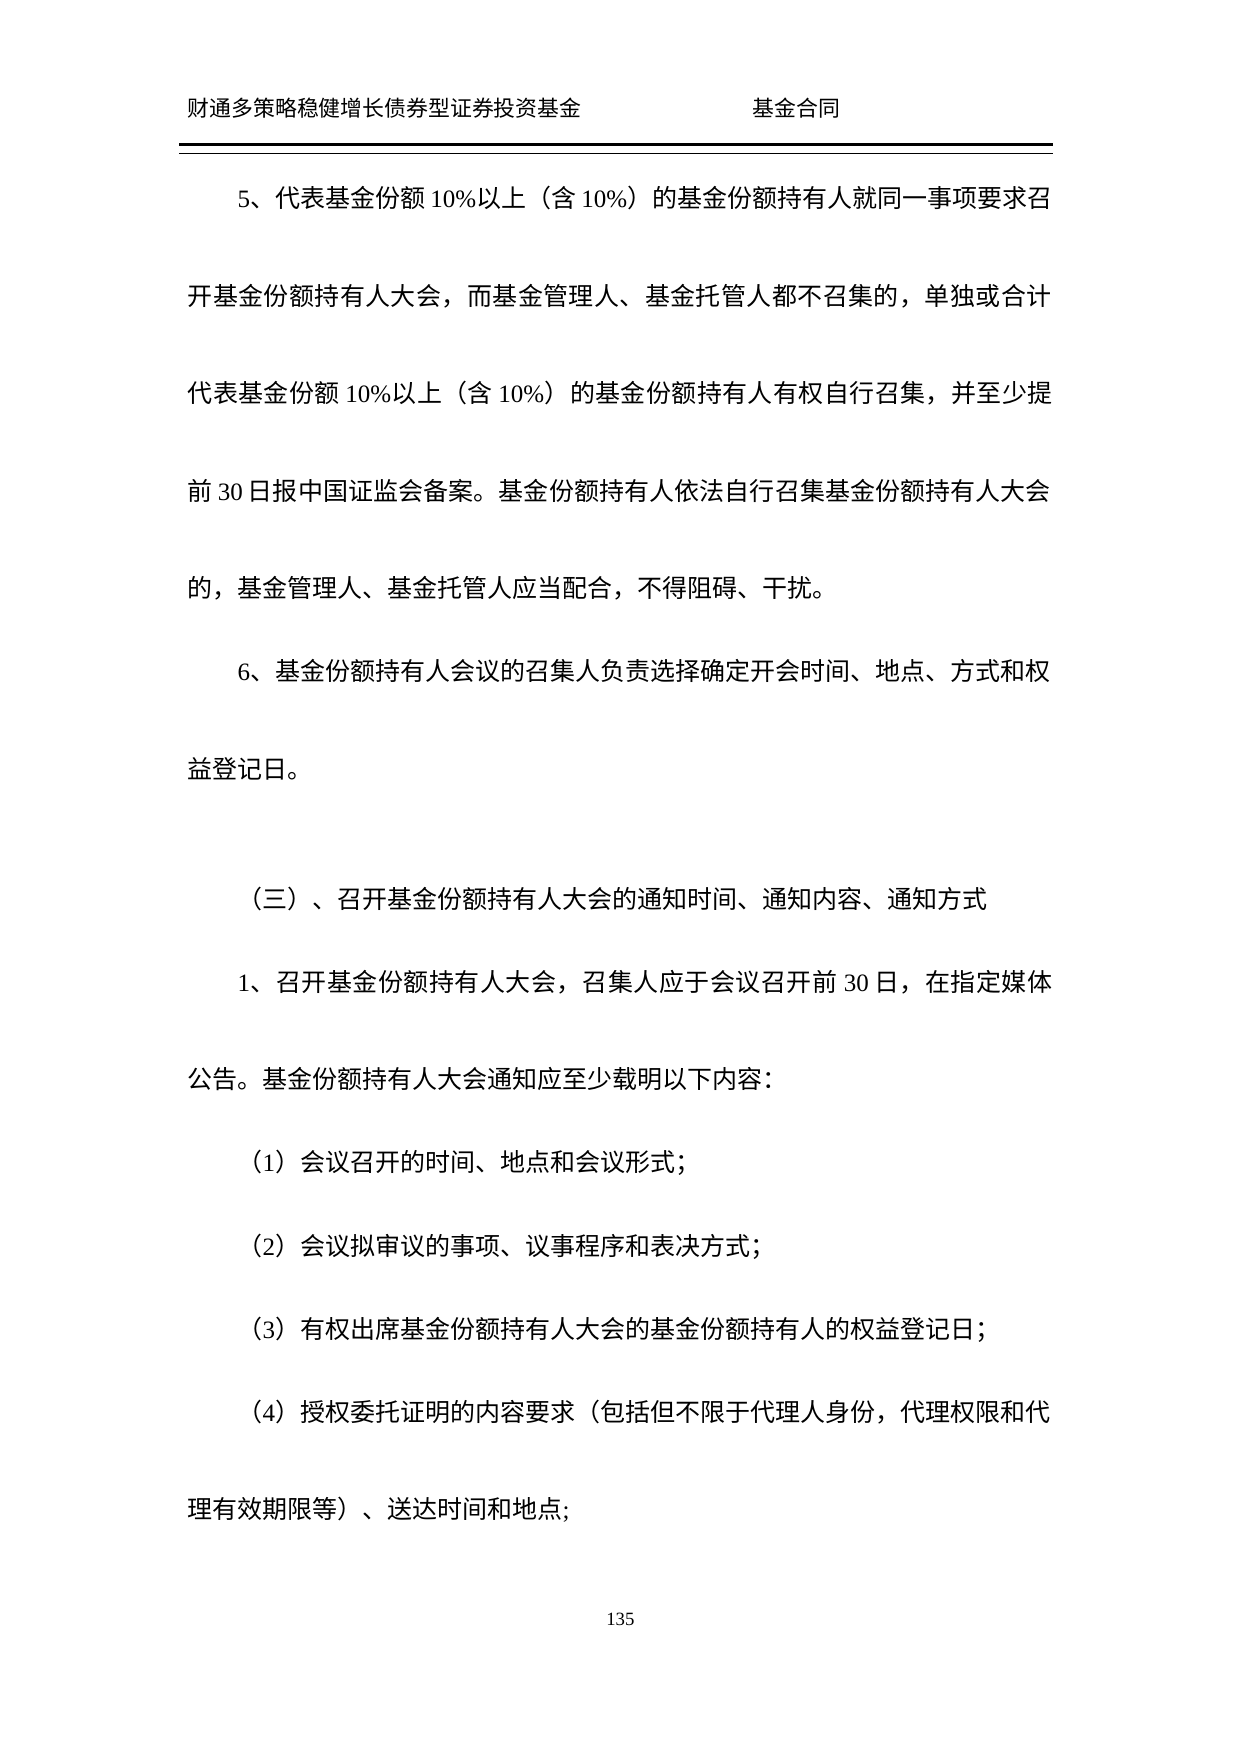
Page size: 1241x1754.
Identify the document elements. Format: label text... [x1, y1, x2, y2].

text 6、基金份额持有人会议的召集人负责选择确定开会时间、地点、方式和权益登记日。 [187, 637, 1053, 800]
text （1）会议召开的时间、地点和会议形式； [187, 1128, 1053, 1193]
text （4）授权委托证明的内容要求（包括但不限于代理人身份，代理权限和代理有效期限等）、送达时间和地点; [187, 1378, 1053, 1540]
text （3）有权出席基金份额持有人大会的基金份额持有人的权益登记日； [187, 1295, 1053, 1360]
text （2）会议拟审议的事项、议事程序和表决方式； [187, 1212, 1053, 1277]
text 1、召开基金份额持有人大会，召集人应于会议召开前30日，在指定媒体公告。基金份额持有人大会通知应至少载明以下内容： [187, 948, 1053, 1110]
text 5、代表基金份额10%以上（含10%）的基金份额持有人就同一事项要求召开基金份额持有人大会，而基金管理人、基金托管人都不召集的，单独或合计代表基金份额10%以上（含10%）的基金份额持有人有权自行召集，并至少提前30日报中国证监会备案。基金份额持有人依法自行召集基金份额持有人大会的，基金管理人、基金托管人应当配合，不得阻碍、干扰。 [187, 164, 1053, 619]
text （三）、召开基金份额持有人大会的通知时间、通知内容、通知方式 [187, 865, 1053, 930]
